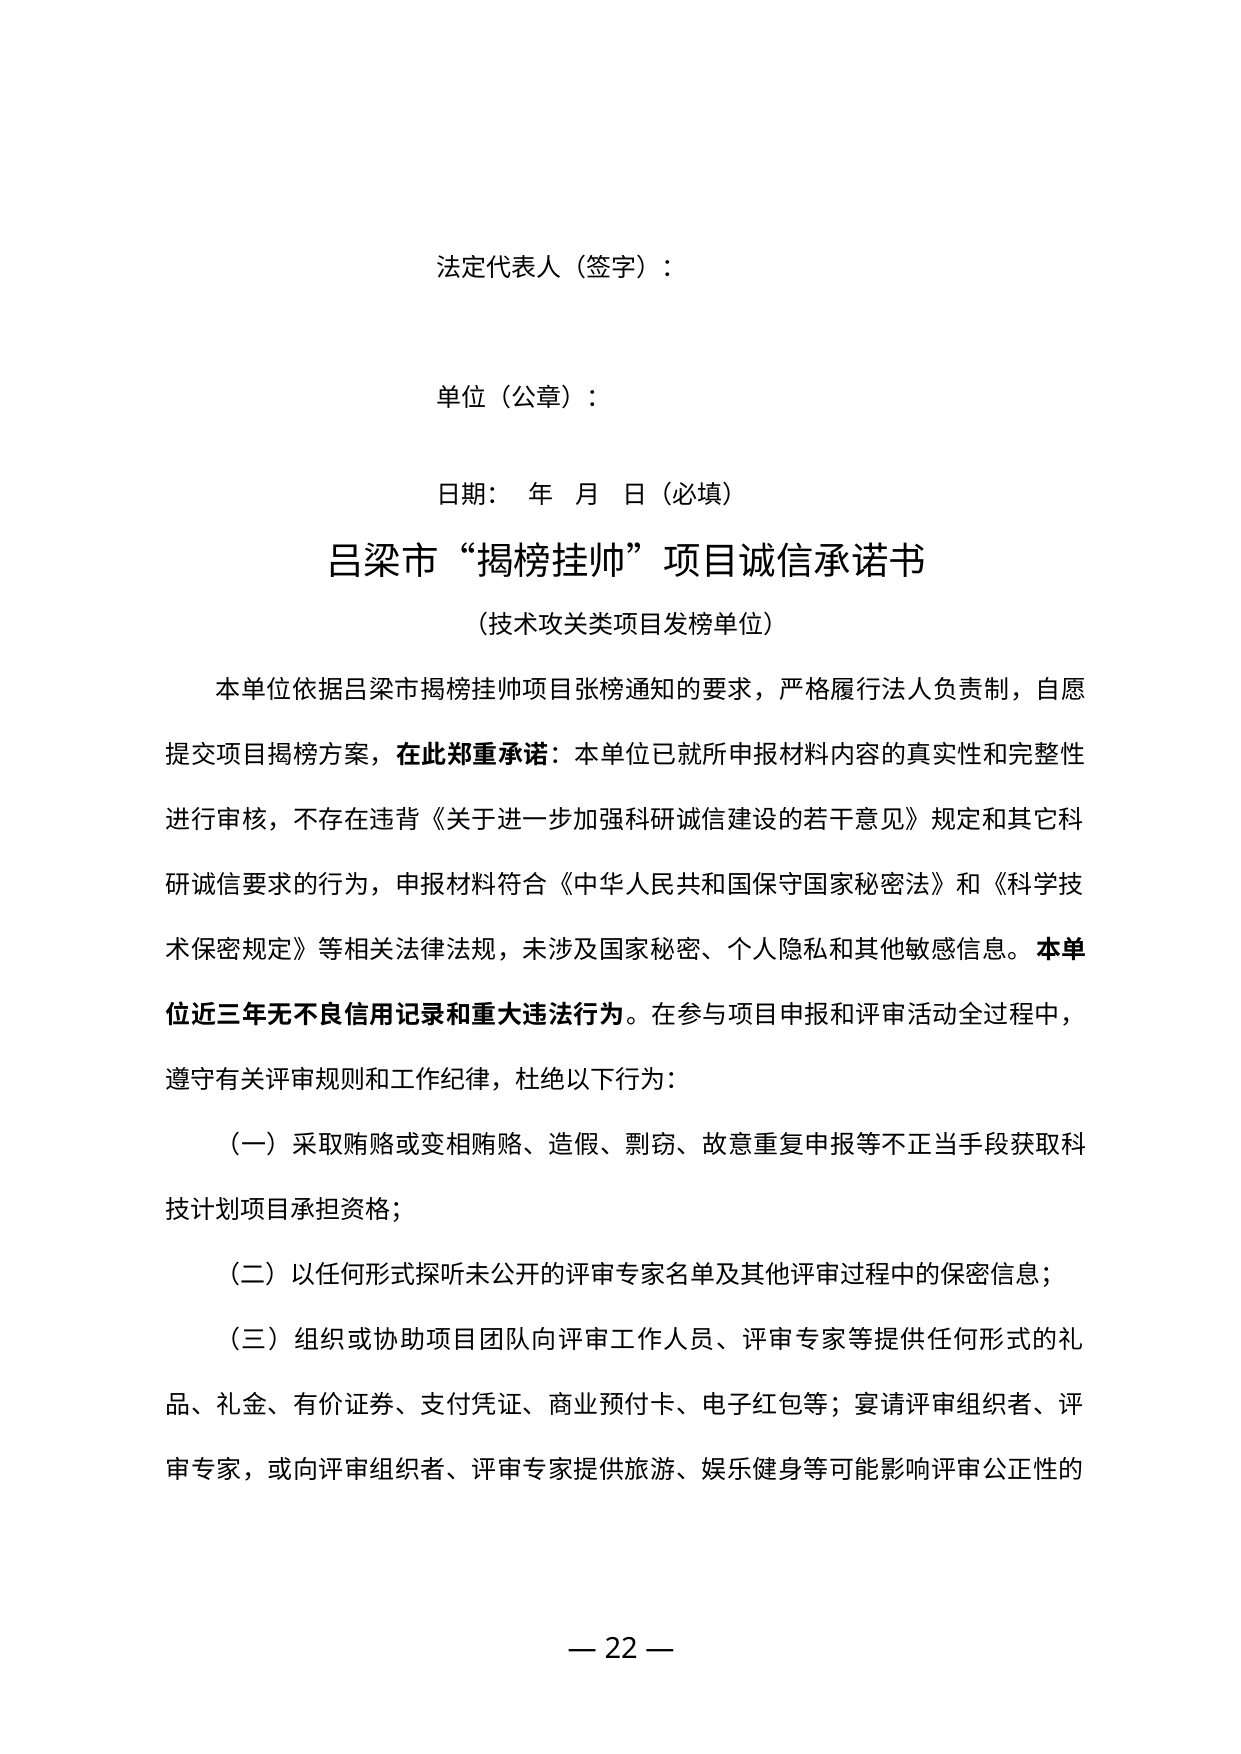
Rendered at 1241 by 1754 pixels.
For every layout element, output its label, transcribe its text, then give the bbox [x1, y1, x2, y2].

text 法定代表人（签字）： [165, 233, 1087, 298]
text （一）采取贿赂或变相贿赂、造假、剽窃、故意重复申报等不正当手段获取科技计划项目承担资格； [165, 1110, 1087, 1240]
text 本单位依据吕梁市揭榜挂帅项目张榜通知的要求，严格履行法人负责制，自愿提交项目揭榜方案，在此郑重承诺：本单位已就所申报材料内容的真实性和完整性进行审核，不存在违背《关于进一步加强科研诚信建设的若干意见》规定和其它科研诚信要求的行为，申报材料符合《中华人民共和国保守国家秘密法》和《科学技术保密规定》等相关法律法规，未涉及国家秘密、个人隐私和其他敏感信息。本单位近三年无不良信用记录和重大违法行为。在参与项目申报和评审活动全过程中，遵守有关评审规则和工作纪律，杜绝以下行为： [165, 655, 1087, 1110]
text （技术攻关类项目发榜单位） [165, 590, 1087, 655]
text （二）以任何形式探听未公开的评审专家名单及其他评审过程中的保密信息； [165, 1240, 1087, 1305]
text 日期： 年 月 日（必填） [165, 460, 1087, 525]
text 单位（公章）： [165, 363, 1087, 428]
text 吕梁市“揭榜挂帅”项目诚信承诺书 [165, 525, 1087, 590]
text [165, 1305, 1087, 1500]
